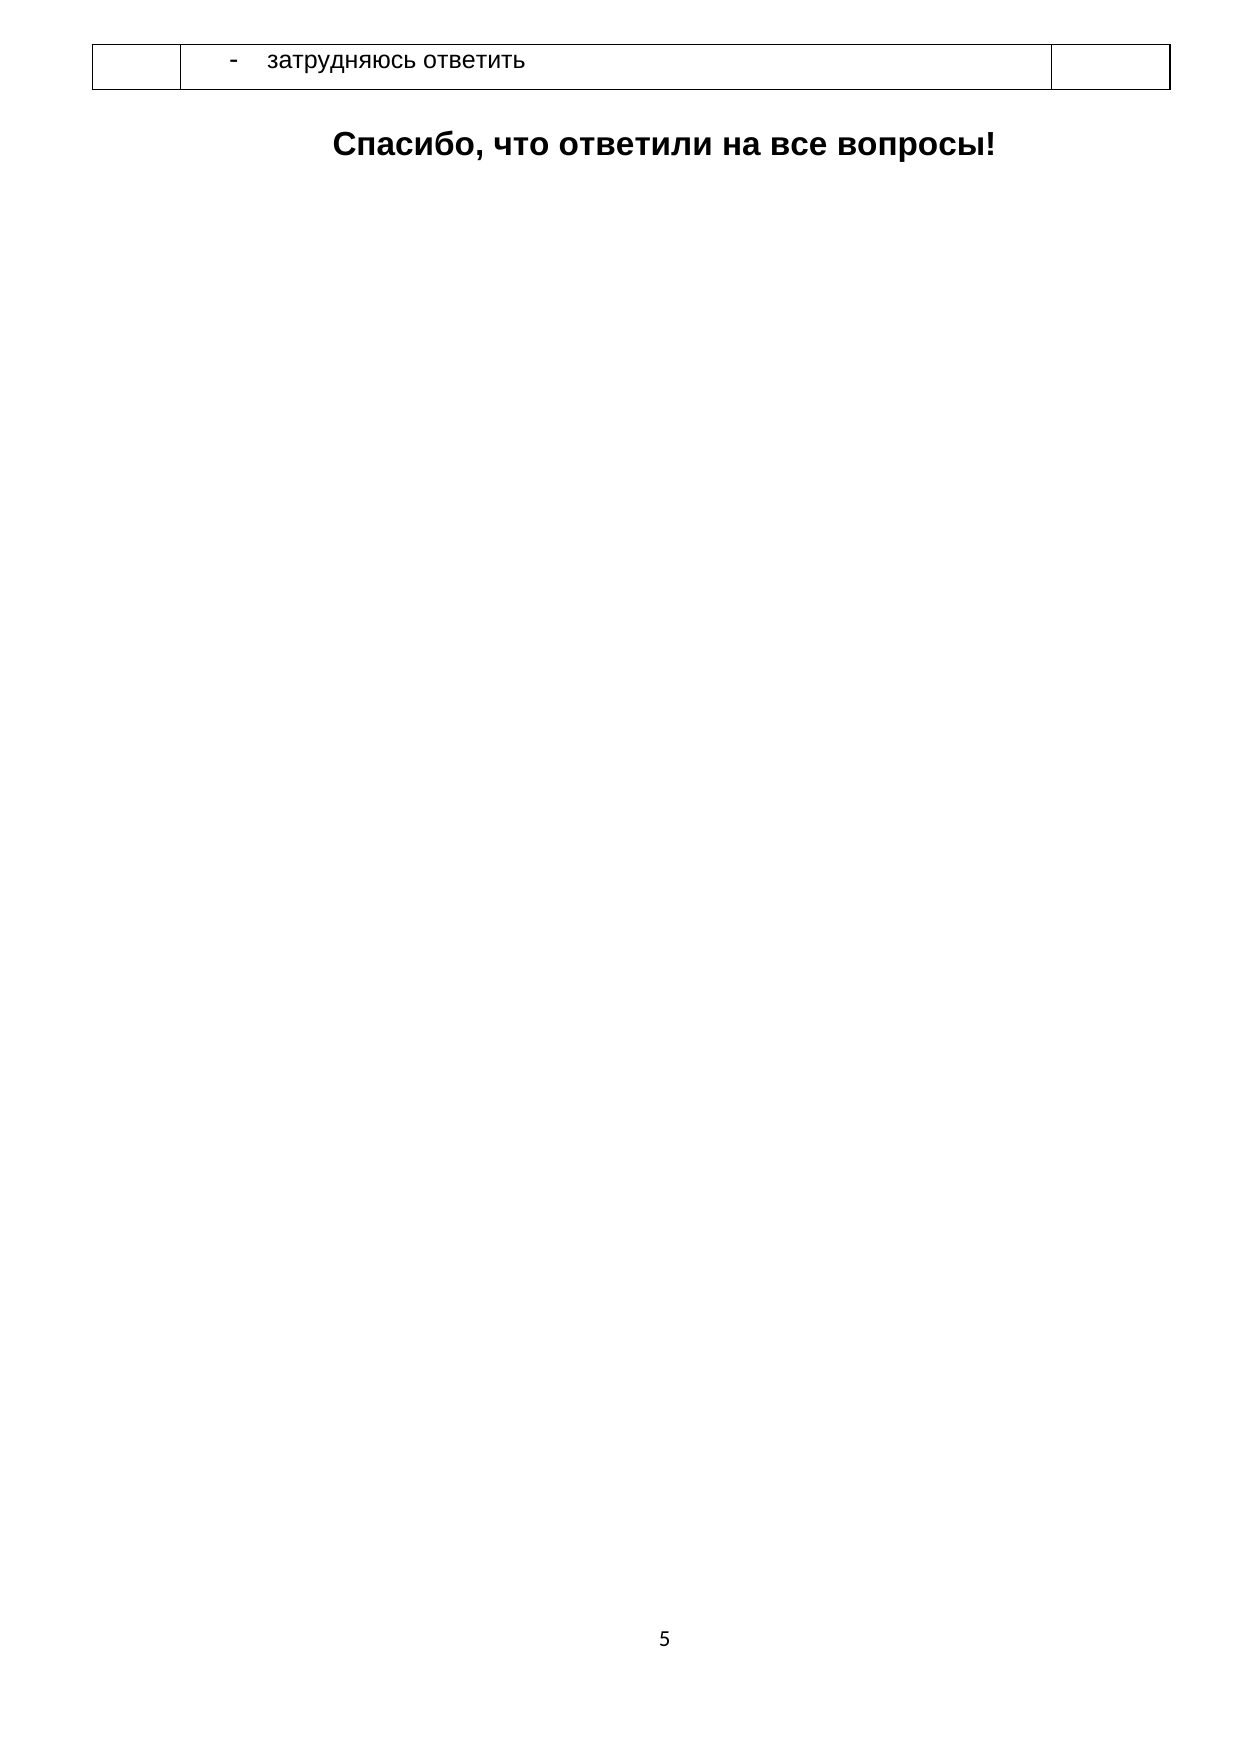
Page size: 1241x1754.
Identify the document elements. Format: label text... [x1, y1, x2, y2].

table_cell затрудняюсь ответить [181, 45, 1051, 88]
table_cell [93, 45, 180, 88]
table_cell [1052, 45, 1169, 88]
text Спасибо, что ответили на все вопросы! [177, 124, 1152, 163]
